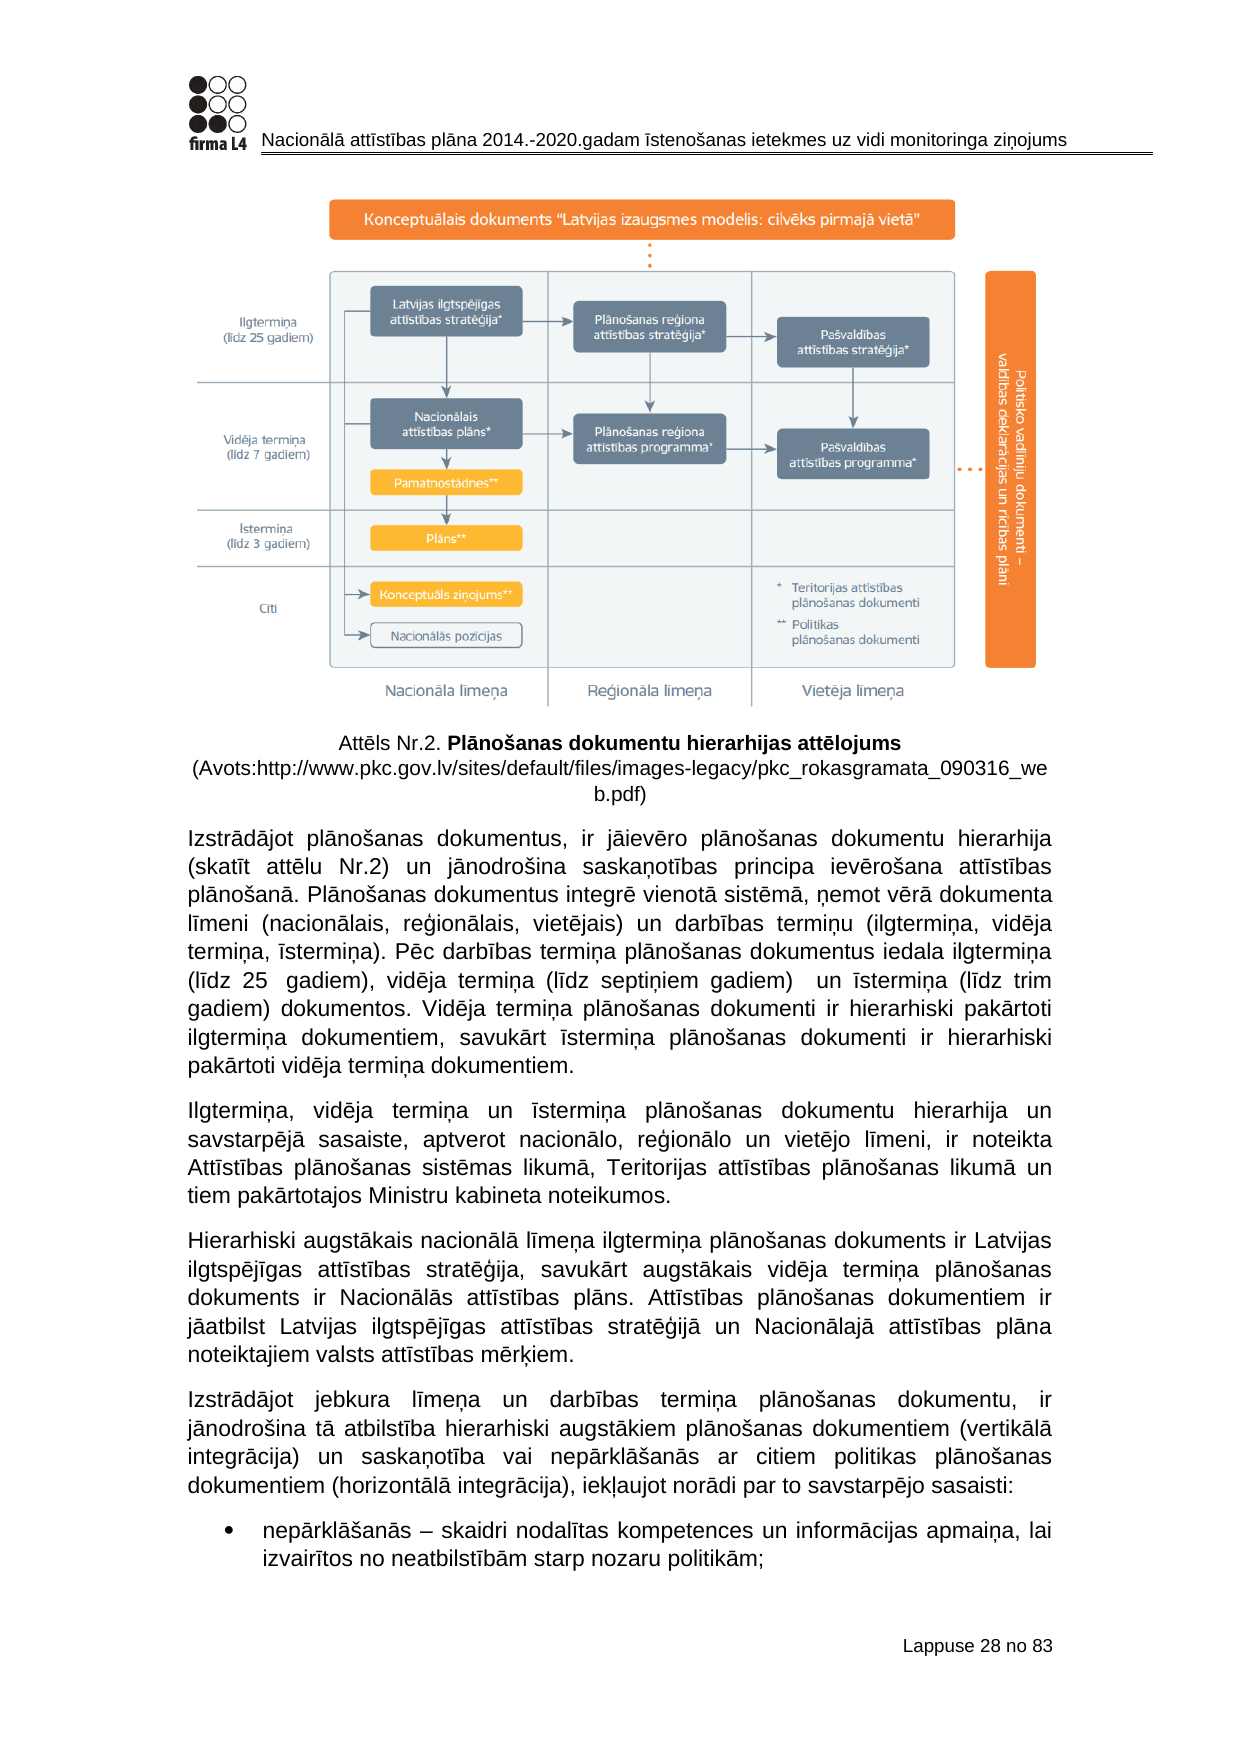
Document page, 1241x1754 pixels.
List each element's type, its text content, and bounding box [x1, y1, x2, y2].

text Hierarhiski augstākais nacionālā līmeņa ilgtermiņa plānošanas dokuments ir Latvijas ilgtspējīgas attīstības stratēģija, savukārt augstākais vidēja termiņa plānošanas dokuments ir Nacionālās attīstības plāns. Attīstības plānošanas dokumentiem ir jāatbilst Latvijas ilgtspējīgas attīstības stratēģijā un Nacionālajā attīstības plāna noteiktajiem valsts attīstības mērķiem. [187, 1227, 1053, 1368]
picture [187, 183, 1052, 712]
text Ilgtermiņa, vidēja termiņa un īstermiņa plānošanas dokumentu hierarhija un savstarpējā sasaiste, aptverot nacionālo, reģionālo un vietējo līmeni, ir noteikta Attīstības plānošanas sistēmas likumā, Teritorijas attīstības plānošanas likumā un tiem pakārtotajos Ministru kabineta noteikumos. [187, 1097, 1053, 1209]
text Izstrādājot jebkura līmeņa un darbības termiņa plānošanas dokumentu, ir jānodrošina tā atbilstība hierarhiski augstākiem plānošanas dokumentiem (vertikālā integrācija) un saskaņotība vai nepārklāšanās ar citiem politikas plānošanas dokumentiem (horizontālā integrācija), iekļaujot norādi par to savstarpējo sasaisti: [187, 1386, 1053, 1498]
text Izstrādājot plānošanas dokumentus, ir jāievēro plānošanas dokumentu hierarhija (skatīt attēlu Nr.2) un jānodrošina saskaņotības principa ievērošana attīstības plānošanā. Plānošanas dokumentus integrē vienotā sistēmā, ņemot vērā dokumenta līmeni (nacionālais, reģionālais, vietējais) un darbības termiņu (ilgtermiņa, vidēja termiņa, īstermiņa). Pēc darbības termiņa plānošanas dokumentus iedala ilgtermiņa (līdz 25 gadiem), vidēja termiņa (līdz septiņiem gadiem) un īstermiņa (līdz trim gadiem) dokumentos. Vidēja termiņa plānošanas dokumenti ir hierarhiski pakārtoti ilgtermiņa dokumentiem, savukārt īstermiņa plānošanas dokumenti ir hierarhiski pakārtoti vidēja termiņa dokumentiem. [187, 824, 1053, 1078]
list nepārklāšanās – skaidri nodalītas kompetences un informācijas apmaiņa, lai izvairītos no neatbilstībām starp nozaru politikām; [225, 1517, 1053, 1572]
text Attēls Nr.2. Plānošanas dokumentu hierarhijas attēlojums (Avots:http://www.pkc.gov.lv/sites/default/files/images-legacy/pkc_rokasgramata_090316_web.pdf) [187, 730, 1053, 806]
